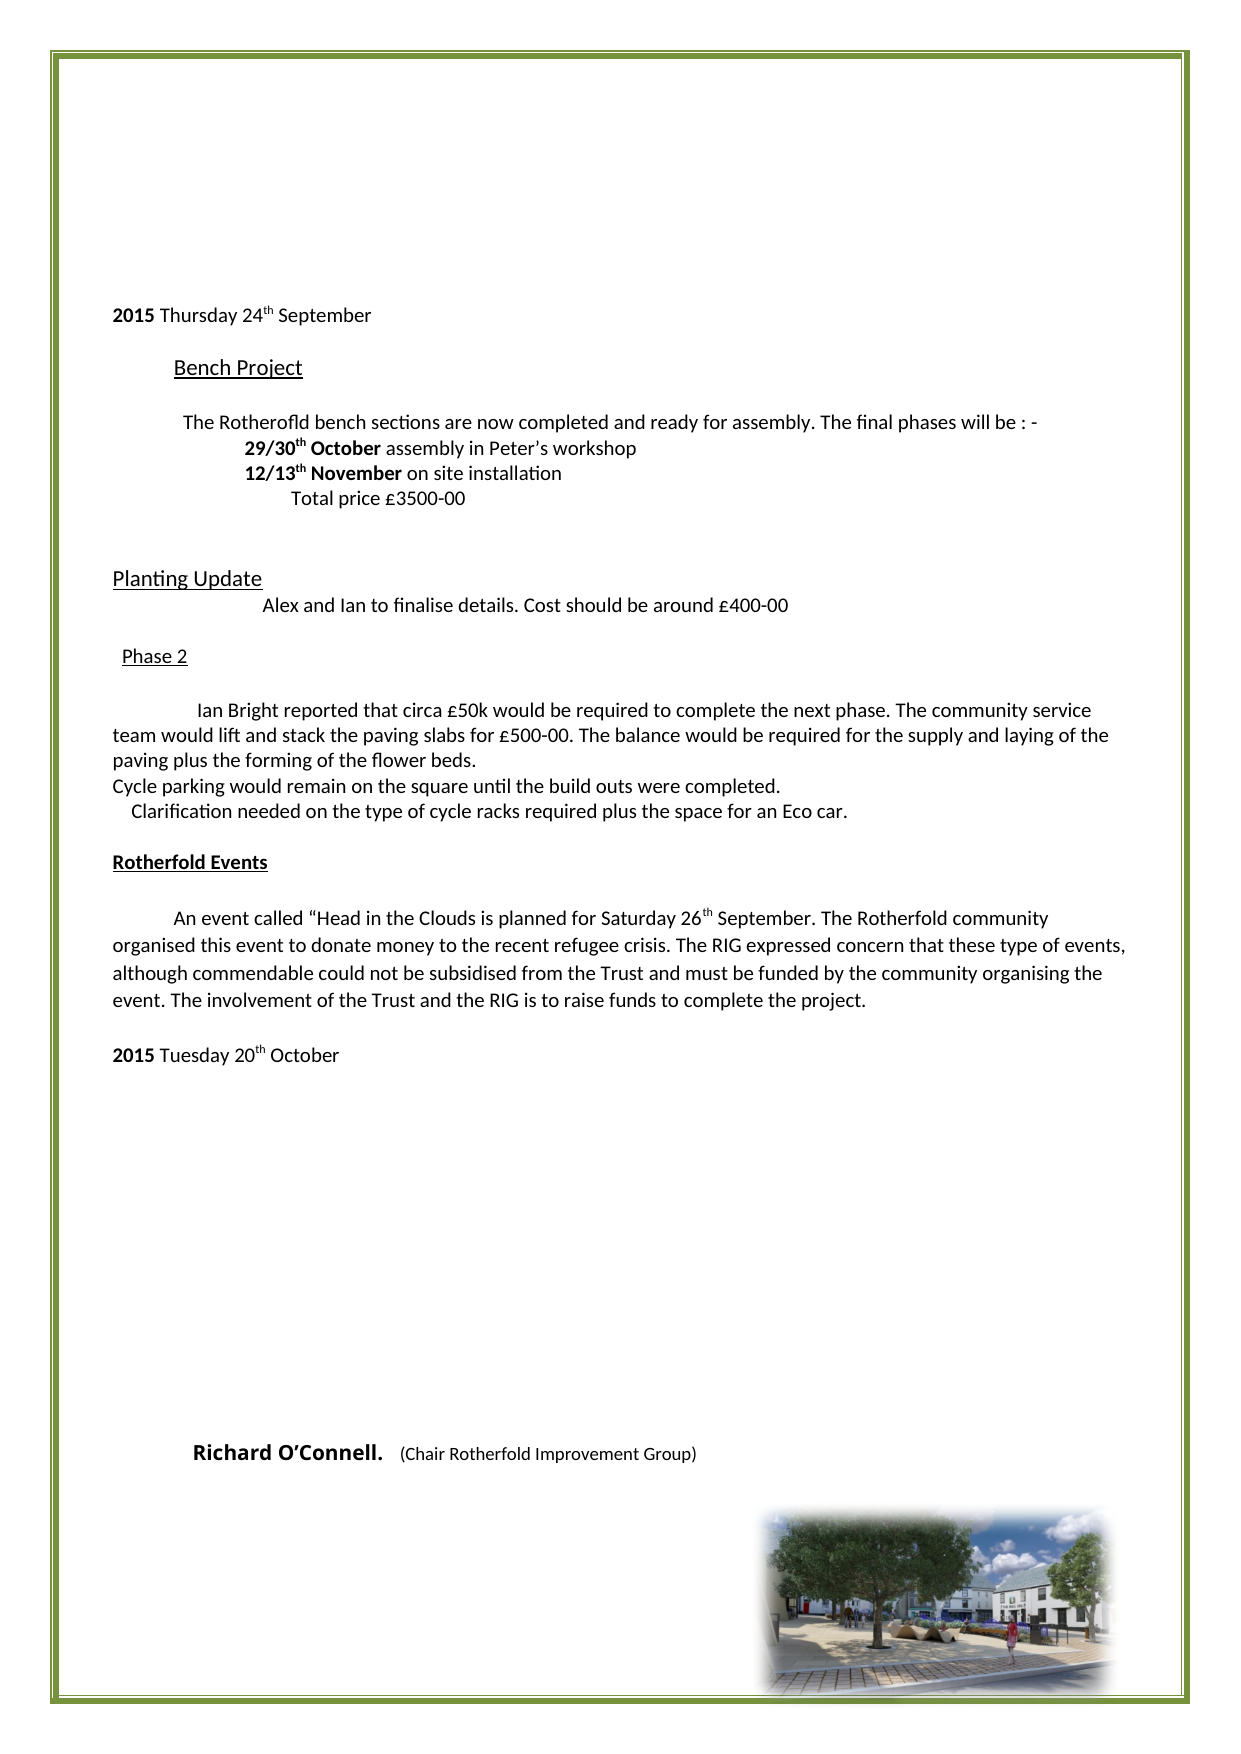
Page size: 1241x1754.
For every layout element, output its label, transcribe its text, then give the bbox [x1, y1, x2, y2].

text Cycle parking would remain on the square until the build outs were completed. [112, 773, 1128, 798]
text An event called “Head in the Clouds is planned for Saturday 26th September. The Rotherfold community organised this event to donate money to the recent refugee crisis. The RIG expressed concern that these type of events, although commendable could not be subsidised from the Trust and must be funded by the community organising the event. The involvement of the Trust and the RIG is to raise funds to complete the project. [112, 905, 1128, 1012]
text 29/30th October assembly in Peter’s workshop [112, 435, 1128, 460]
picture [780, 1531, 1091, 1680]
text Clarification needed on the type of cycle racks required plus the space for an Eco car. [112, 798, 1128, 824]
text Alex and Ian to finalise details. Cost should be around £400-00 [112, 592, 1128, 618]
text Planting Update [112, 564, 1128, 592]
text 12/13th November on site installation [112, 460, 1128, 486]
text Ian Bright reported that circa £50k would be required to complete the next phase. The community service team would lift and stack the paving slabs for £500-00. The balance would be required for the supply and laying of the paving plus the forming of the flower beds. [112, 697, 1128, 773]
text Phase 2 [112, 643, 1128, 669]
text Total price £3500-00 [112, 486, 1128, 511]
text 2015 Tuesday 20th October [112, 1042, 1128, 1067]
text 2015 Thursday 24th September [112, 302, 1128, 328]
text The Rotherofld bench sections are now completed and ready for assembly. The final phases will be : - [112, 409, 1128, 435]
text Richard O’Connell. (Chair Rotherfold Improvement Group) [112, 1438, 1128, 1467]
text Rotherfold Events [112, 849, 1128, 875]
text Bench Project [112, 353, 1128, 381]
